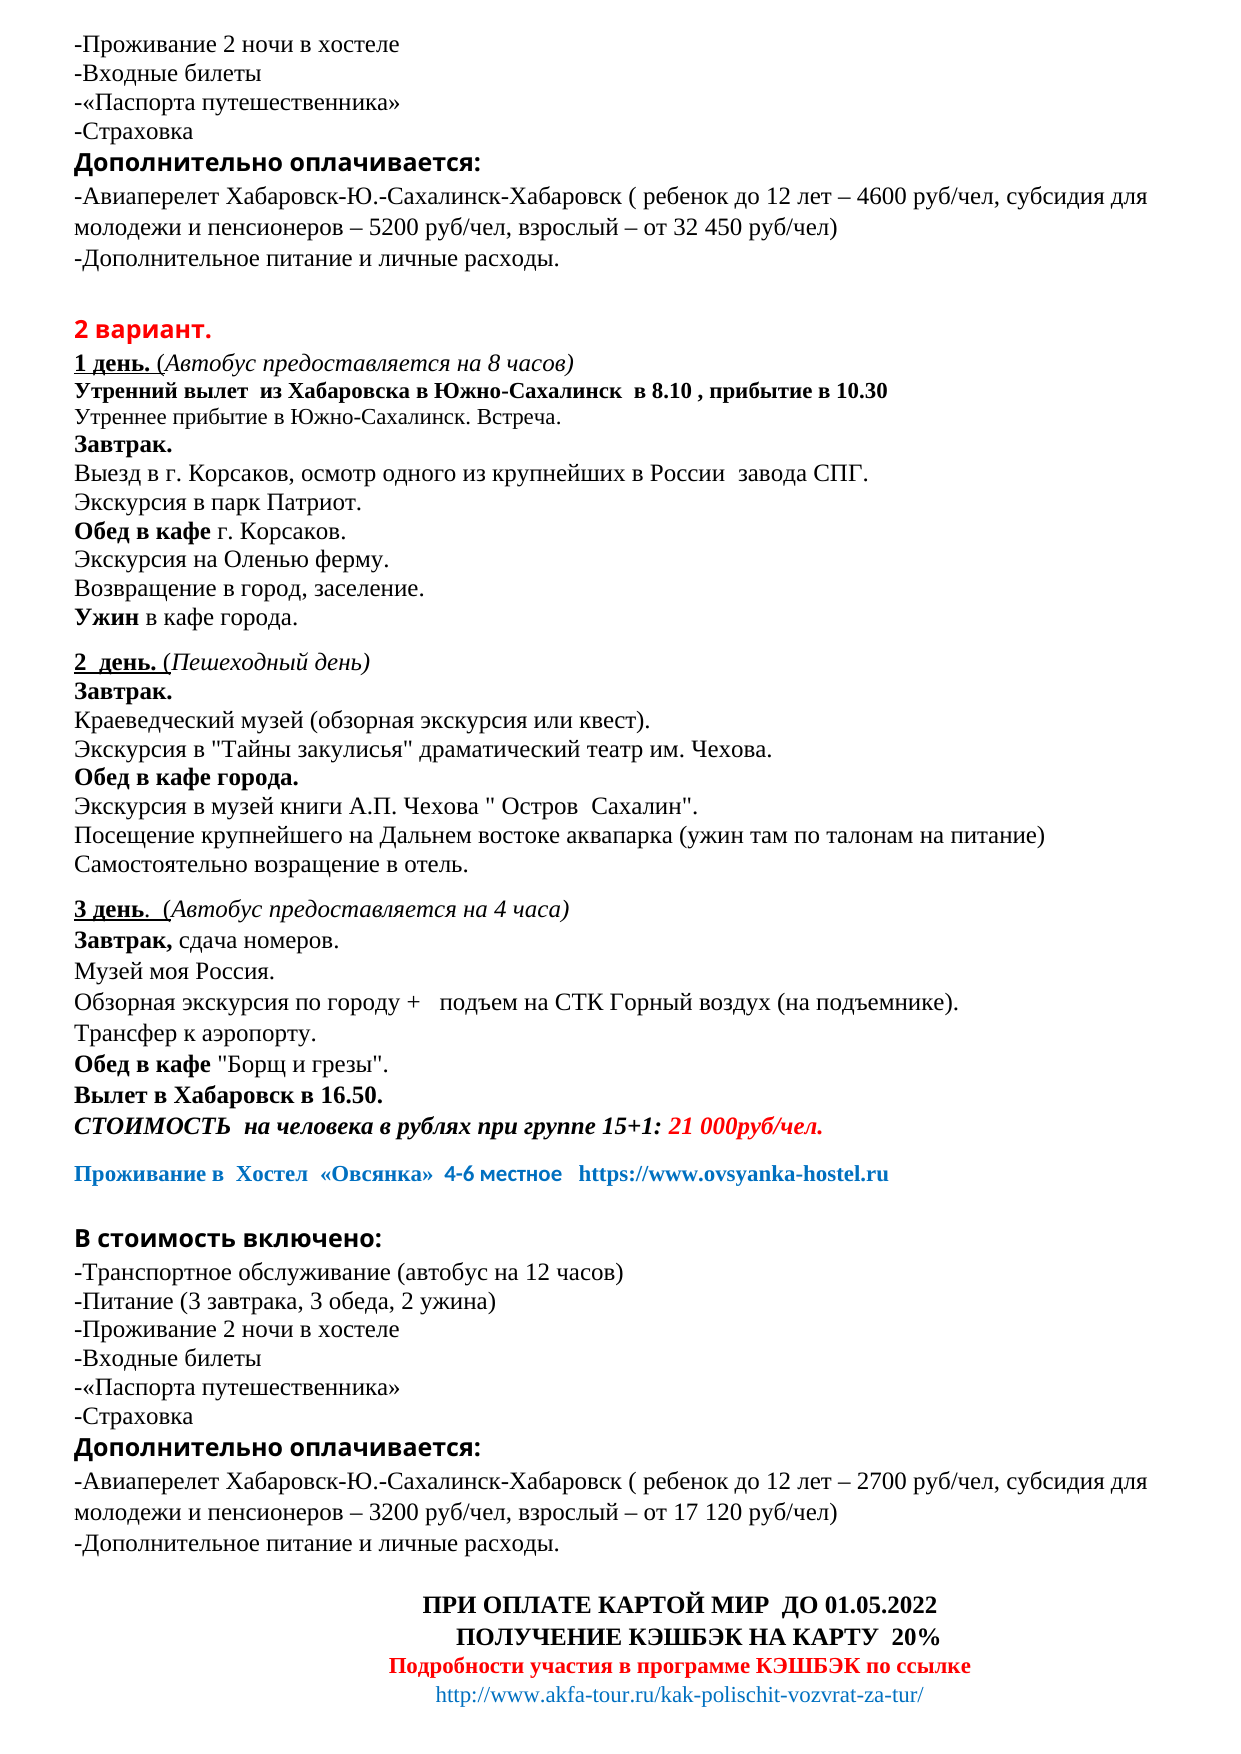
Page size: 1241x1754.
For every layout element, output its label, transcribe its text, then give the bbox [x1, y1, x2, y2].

text -Страховка [74, 1401, 1211, 1429]
text -Питание (3 завтрака, 3 обеда, 2 ужина) [74, 1286, 1211, 1314]
list Подробности участия в программе КЭШБЭК по ссылке [149, 1653, 1211, 1679]
text Утренний вылет из Хабаровска в Южно-Сахалинск в 8.10 , прибытие в 10.30 Утреннее прибытие в Южно-Сахалинск. Встреча. Завтрак. Выезд в г. Корсаков, осмотр одного из крупнейших в России завода СПГ. Экскурсия в парк Патриот. Обед в кафе г. Корсаков. Экскурсия на Оленью ферму. Возвращение в город, заселение. Ужин в кафе города. [74, 377, 1211, 631]
text -Дополнительное питание и личные расходы. [74, 243, 1211, 272]
text Музей моя Россия. [74, 956, 1211, 985]
text 2 вариант. [74, 311, 1211, 345]
list ПОЛУЧЕНИЕ КЭШБЭК НА КАРТУ 20% [149, 1622, 1211, 1650]
text -Входные билеты [74, 58, 1211, 87]
text Обзорная экскурсия по городу + подъем на СТК Горный воздух (на подъемнике). [74, 987, 1211, 1016]
text Обед в кафе "Борщ и грезы". [74, 1049, 1211, 1078]
list http://www.akfa-tour.ru/kak-polischit-vozvrat-za-tur/ [149, 1681, 1211, 1707]
text Завтрак, сдача номеров. [74, 925, 1211, 954]
text -«Паспорта путешественника» [74, 1372, 1211, 1401]
text -Транспортное обслуживание (автобус на 12 часов) [74, 1257, 1211, 1286]
text -Страховка [74, 116, 1211, 144]
text 3 день. (Автобус предоставляется на 4 часа) [74, 894, 1211, 923]
text -Проживание 2 ночи в хостеле [74, 1314, 1211, 1343]
list -Дополнительное питание и личные расходы. [74, 1528, 1211, 1557]
text 2 день. (Пешеходный день) [74, 647, 1211, 676]
text -Проживание 2 ночи в хостеле [74, 29, 1211, 58]
text -«Паспорта путешественника» [74, 87, 1211, 116]
text Трансфер к аэропорту. [74, 1018, 1211, 1047]
text -Авиаперелет Хабаровск-Ю.-Сахалинск-Хабаровск ( ребенок до 12 лет – 4600 руб/чел, субсидия для молодежи и пенсионеров – 5200 руб/чел, взрослый – от 32 450 руб/чел) [74, 181, 1211, 241]
list ПРИ ОПЛАТЕ КАРТОЙ МИР ДО 01.05.2022 [149, 1591, 1211, 1619]
text Вылет в Хабаровск в 16.50. [74, 1080, 1211, 1109]
text 1 день. (Автобус предоставляется на 8 часов) [74, 348, 1211, 377]
list -Авиаперелет Хабаровск-Ю.-Сахалинск-Хабаровск ( ребенок до 12 лет – 2700 руб/чел, субсидия для молодежи и пенсионеров – 3200 руб/чел, взрослый – от 17 120 руб/чел) [74, 1466, 1211, 1526]
text Дополнительно оплачивается: [74, 1429, 1211, 1464]
text -Входные билеты [74, 1343, 1211, 1372]
text В стоимость включено: [74, 1220, 1211, 1254]
text Проживание в Хостел «Овсянка» 4-6 местное https://www.ovsyanka-hostel.ru [74, 1159, 1211, 1187]
text Дополнительно оплачивается: [74, 144, 1211, 179]
text Завтрак. Краеведческий музей (обзорная экскурсия или квест). Экскурсия в "Тайны закулисья" драматический театр им. Чехова. Обед в кафе города. Экскурсия в музей книги А.П. Чехова " Остров Сахалин". Посещение крупнейшего на Дальнем востоке аквапарка (ужин там по талонам на питание) Самостоятельно возращение в отель. [74, 676, 1211, 877]
text СТОИМОСТЬ на человека в рублях при группе 15+1: 21 000руб/чел. [74, 1111, 1211, 1140]
